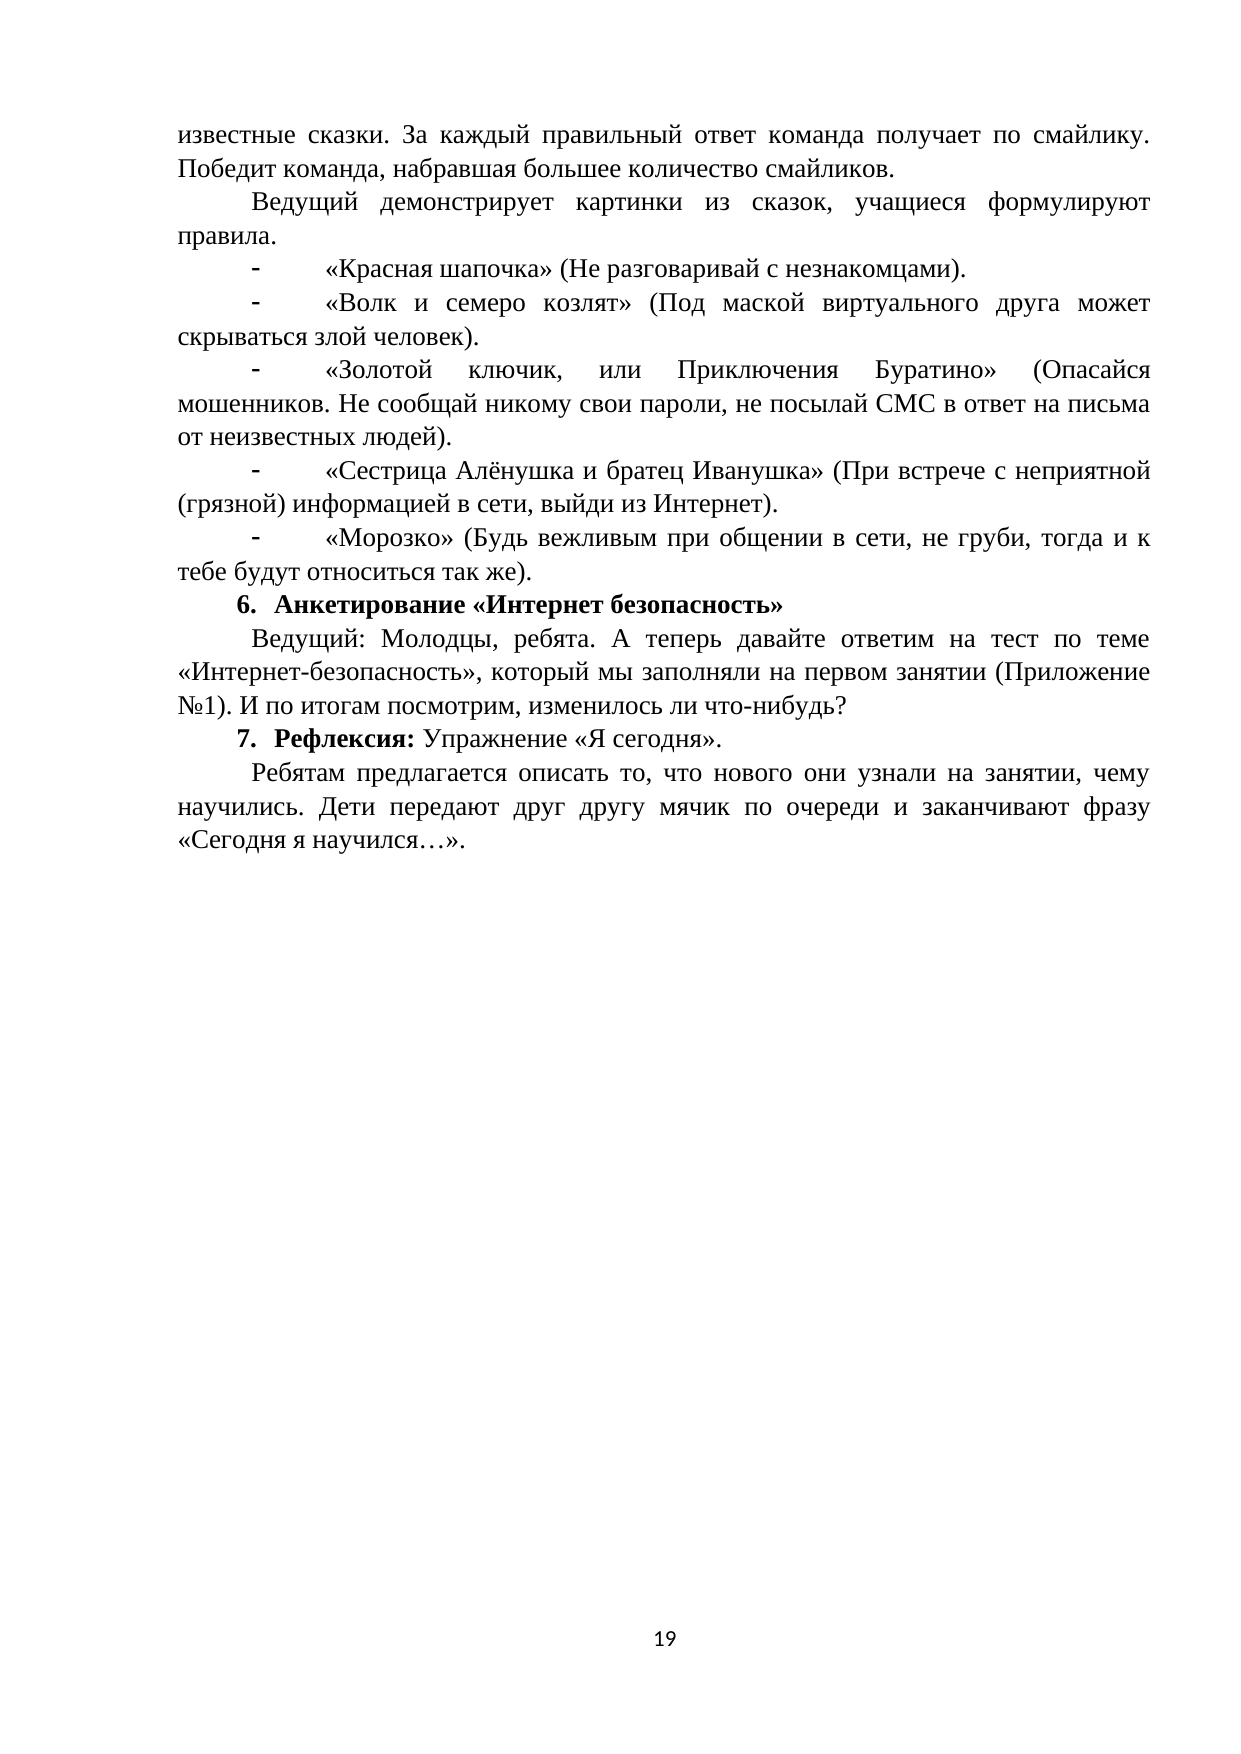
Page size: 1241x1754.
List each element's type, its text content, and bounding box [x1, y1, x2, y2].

list Рефлексия: Упражнение «Я сегодня». [236, 722, 1152, 754]
text Ведущий: Молодцы, ребята. А теперь давайте ответим на тест по теме «Интернет-безопасность», который мы заполняли на первом занятии (Приложение №1). И по итогам посмотрим, изменилось ли что-нибудь? [177, 622, 1152, 720]
text Ребятам предлагается описать то, что нового они узнали на занятии, чему научились. Дети передают друг другу мячик по очереди и заканчивают фразу «Сегодня я научился…». [177, 756, 1152, 854]
text Ведущий демонстрирует картинки из сказок, учащиеся формулируют правила. [177, 185, 1152, 250]
list «Волк и семеро козлят» (Под маской виртуального друга может скрываться злой человек). [177, 286, 1152, 351]
list «Сестрица Алёнушка и братец Иванушка» (При встрече с неприятной (грязной) информацией в сети, выйди из Интернет). [177, 454, 1152, 519]
list «Красная шапочка» (Не разговаривай с незнакомцами). [177, 252, 1152, 283]
list «Морозко» (Будь вежливым при общении в сети, не груби, тогда и к тебе будут относиться так же). [177, 521, 1152, 586]
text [177, 118, 1152, 183]
list Анкетирование «Интернет безопасность» [236, 588, 1152, 619]
list «Золотой ключик, или Приключения Буратино» (Опасайся мошенников. Не сообщай никому свои пароли, не посылай СМС в ответ на письма от неизвестных людей). [177, 353, 1152, 452]
